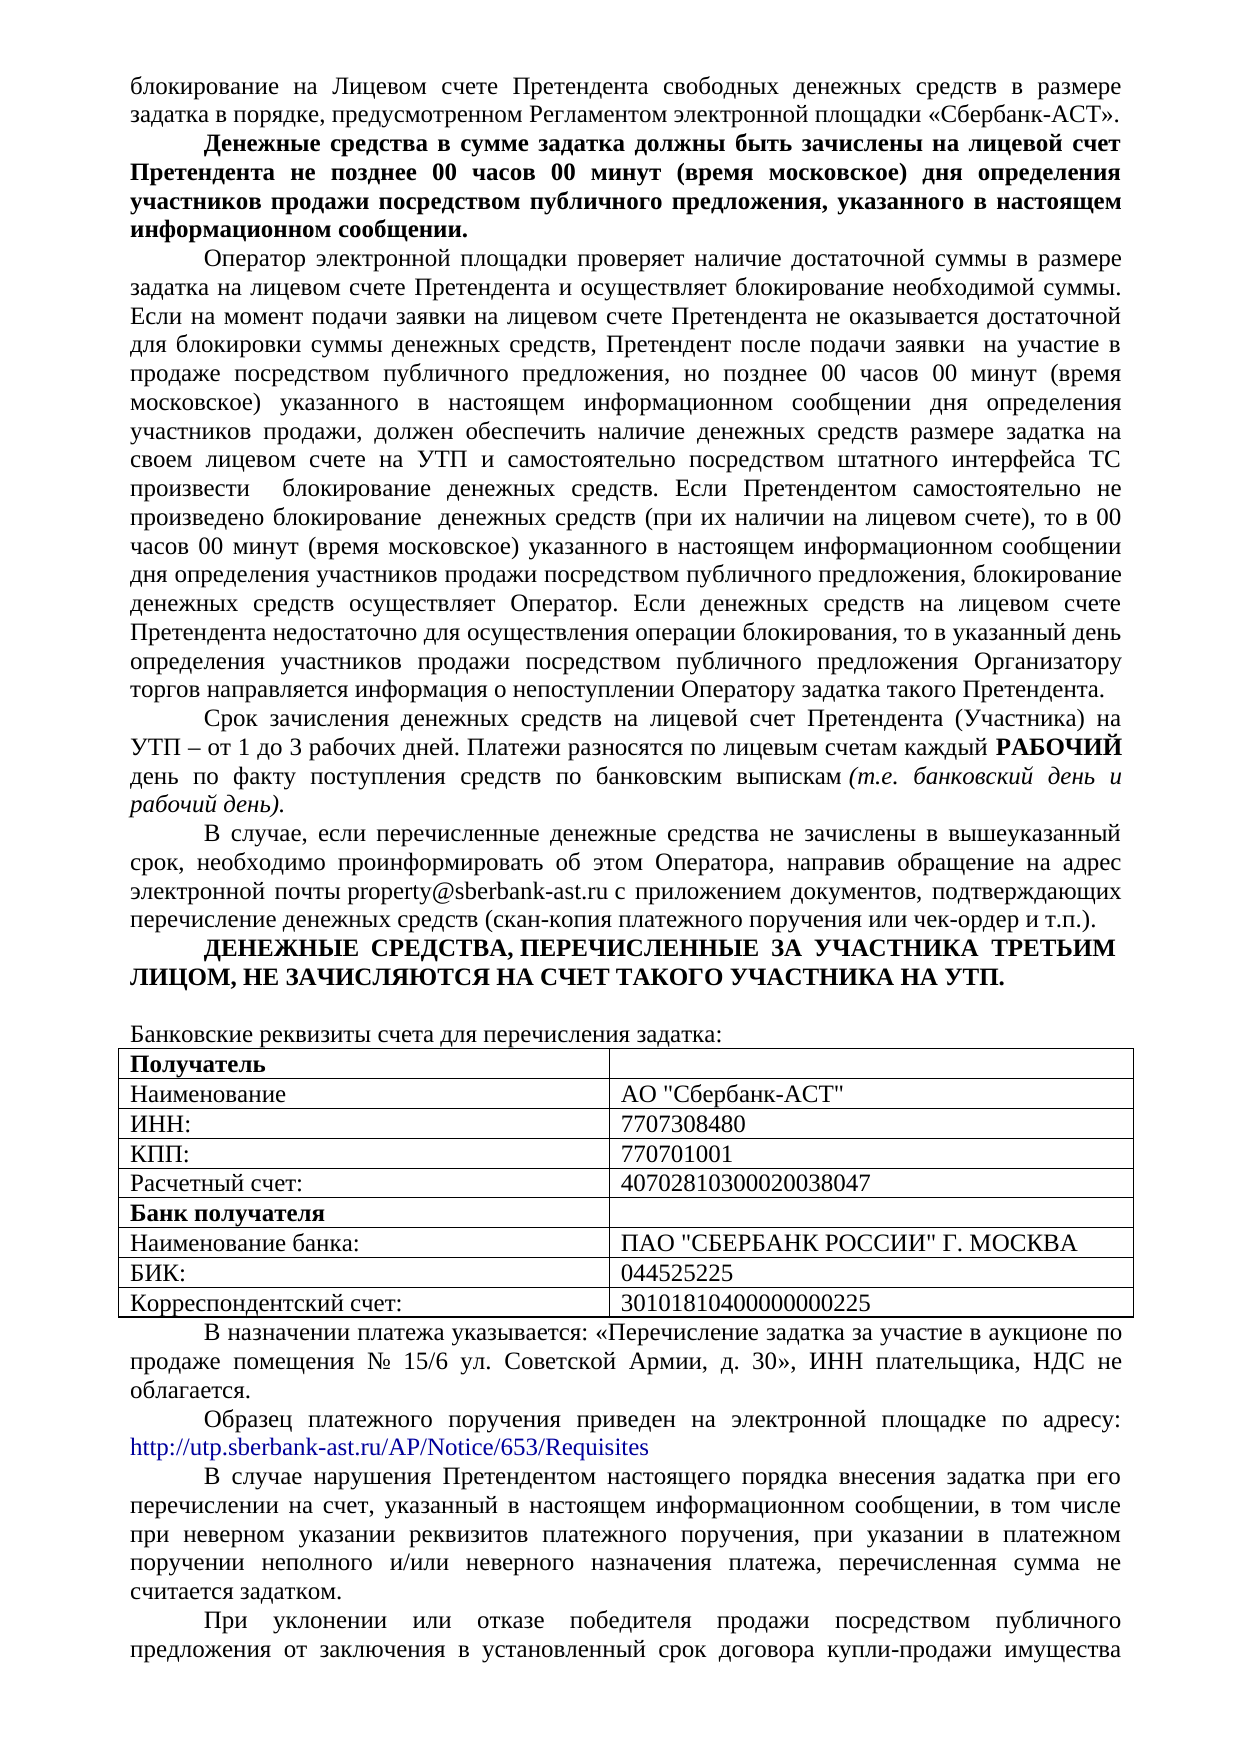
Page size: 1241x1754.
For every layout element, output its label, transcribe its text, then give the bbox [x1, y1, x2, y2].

table_cell АО "Сбербанк-АСТ" [610, 1079, 1133, 1108]
table_cell Наименование [119, 1079, 609, 1108]
table_cell 7707308480 [610, 1109, 1133, 1138]
table_header [610, 1049, 1133, 1078]
table_cell 044525225 [610, 1258, 1133, 1287]
text В случае нарушения Претендентом настоящего порядка внесения задатка при его перечислении на счет, указанный в настоящем информационном сообщении, в том числе при неверном указании реквизитов платежного поручения, при указании в платежном поручении неполного и/или неверного назначения платежа, перечисленная сумма не считается задатком. [130, 1461, 1122, 1605]
table_cell 770701001 [610, 1139, 1133, 1167]
text Оператор электронной площадки проверяет наличие достаточной суммы в размере задатка на лицевом счете Претендента и осуществляет блокирование необходимой суммы. Если на момент подачи заявки на лицевом счете Претендента не оказывается достаточной для блокировки суммы денежных средств, Претендент после подачи заявки на участие в продаже посредством публичного предложения, но позднее 00 часов 00 минут (время московское) указанного в настоящем информационном сообщении дня определения участников продажи, должен обеспечить наличие денежных средств размере задатка на своем лицевом счете на УТП и самостоятельно посредством штатного интерфейса ТС произвести блокирование денежных средств. Если Претендентом самостоятельно не произведено блокирование денежных средств (при их наличии на лицевом счете), то в 00 часов 00 минут (время московское) указанного в настоящем информационном сообщении дня определения участников продажи посредством публичного предложения, блокирование денежных средств осуществляет Оператор. Если денежных средств на лицевом счете Претендента недостаточно для осуществления операции блокирования, то в указанный день определения участников продажи посредством публичного предложения Организатору торгов направляется информация о непоступлении Оператору задатка такого Претендента. [130, 243, 1122, 703]
table_cell ИНН: [119, 1109, 609, 1138]
text Денежные средства в сумме задатка должны быть зачислены на лицевой счет Претендента не позднее 00 часов 00 минут (время московское) дня определения участников продажи посредством публичного предложения, указанного в настоящем информационном сообщении. [130, 128, 1122, 243]
table_cell ПАО "СБЕРБАНК РОССИИ" Г. МОСКВА [610, 1228, 1133, 1257]
subtitle Срок зачисления денежных средств на лицевой счет Претендента (Участника) на УТП – от 1 до 3 рабочих дней. Платежи разносятся по лицевым счетам каждый РАБОЧИЙ день по факту поступления средств по банковским выпискам (т.е. банковский день и рабочий день). [130, 703, 1122, 818]
subtitle В случае, если перечисленные денежные средства не зачислены в вышеуказанный срок, необходимо проинформировать об этом Оператора, направив обращение на адрес электронной почты property@sberbank-ast.ru с приложением документов, подтверждающих перечисление денежных средств (скан-копия платежного поручения или чек-ордер и т.п.). [130, 818, 1122, 933]
table_cell КПП: [119, 1139, 609, 1167]
table_cell Корреспондентский счет: [119, 1288, 609, 1316]
subtitle ДЕНЕЖНЫЕ СРЕДСТВА, ПЕРЕЧИСЛЕННЫЕ ЗА УЧАСТНИКА ТРЕТЬИМ ЛИЦОМ, НЕ ЗАЧИСЛЯЮТСЯ НА СЧЕТ ТАКОГО УЧАСТНИКА НА УТП. [130, 933, 1122, 991]
table_cell Наименование банка: [119, 1228, 609, 1257]
text Банковские реквизиты счета для перечисления задатка: [130, 1019, 1122, 1048]
table_cell Банк получателя [119, 1198, 609, 1227]
table_header Получатель [119, 1049, 609, 1078]
text Образец платежного поручения приведен на электронной площадке по адресу: http://utp.sberbank-ast.ru/AP/Notice/653/Requisites [130, 1404, 1122, 1461]
table_cell [610, 1198, 1133, 1227]
table_cell 30101810400000000225 [610, 1288, 1133, 1316]
table_cell БИК: [119, 1258, 609, 1287]
table_cell 40702810300020038047 [610, 1169, 1133, 1197]
table_cell Расчетный счет: [119, 1169, 609, 1197]
text В назначении платежа указывается: «Перечисление задатка за участие в аукционе по продаже помещения № 15/6 ул. Советской Армии, д. 30», ИНН плательщика, НДС не облагается. [130, 1318, 1122, 1404]
